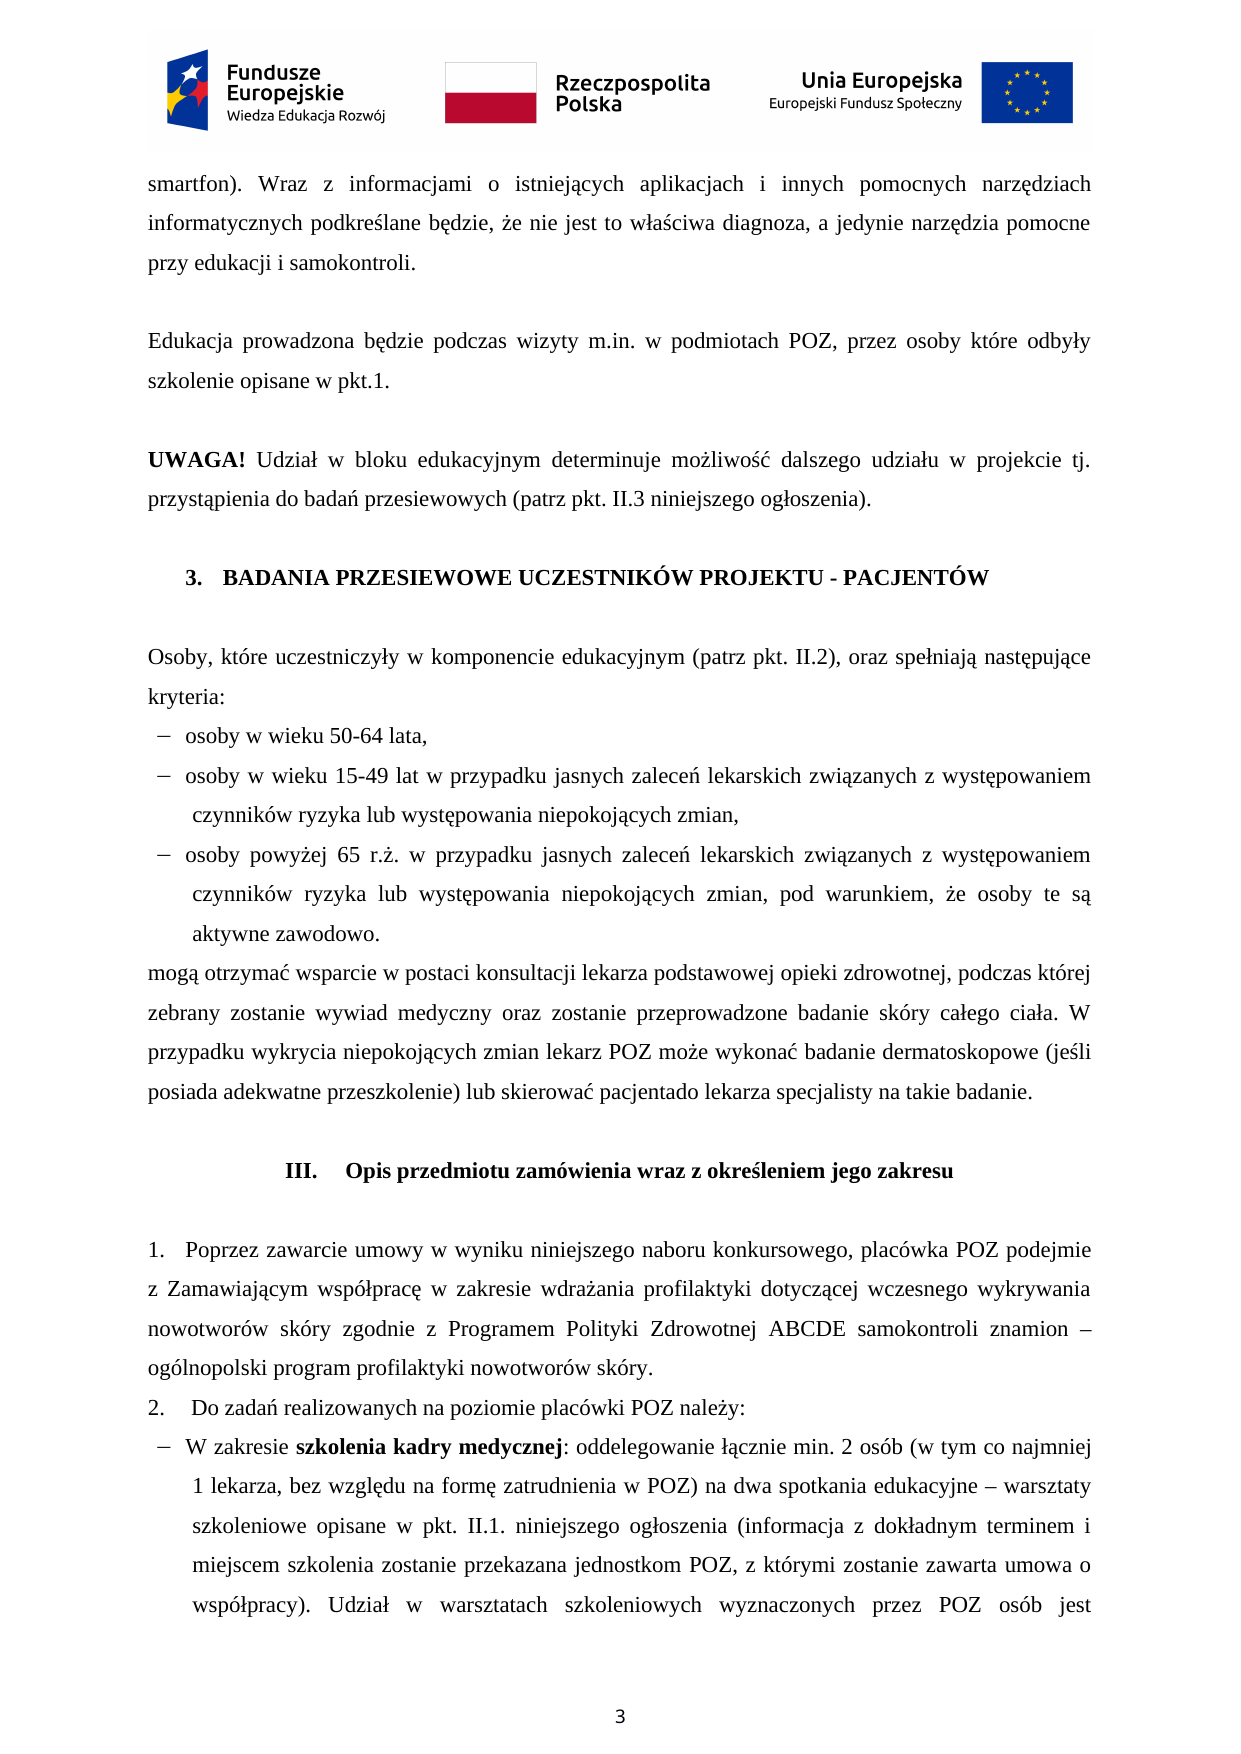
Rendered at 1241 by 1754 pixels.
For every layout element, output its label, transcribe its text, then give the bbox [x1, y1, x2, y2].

picture [147, 29, 1093, 151]
list osoby w wieku 15-49 lat w przypadku jasnych zaleceń lekarskich związanych z występowaniem czynników ryzyka lub występowania niepokojących zmian, [154, 762, 1092, 828]
list Opis przedmiotu zamówienia wraz z określeniem jego zakresu [147, 1157, 1092, 1183]
text 1. Poprzez zawarcie umowy w wyniku niniejszego naboru konkursowego, placówka POZ podejmie z Zamawiającym współpracę w zakresie wdrażania profilaktyki dotyczącej wczesnego wykrywania nowotworów skóry zgodnie z Programem Polityki Zdrowotnej ABCDE samokontroli znamion – ogólnopolski program profilaktyki nowotworów skóry. [148, 1236, 1092, 1380]
list BADANIA PRZESIEWOWE UCZESTNIKÓW PROJEKTU - PACJENTÓW [185, 564, 1092, 591]
text Edukacja prowadzona będzie podczas wizyty m.in. w podmiotach POZ, przez osoby które odbyły szkolenie opisane w pkt.1. [148, 328, 1092, 393]
list osoby w wieku 50-64 lata, [154, 722, 1092, 749]
list osoby powyżej 65 r.ż. w przypadku jasnych zaleceń lekarskich związanych z występowaniem czynników ryzyka lub występowania niepokojących zmian, pod warunkiem, że osoby te są aktywne zawodowo. [154, 841, 1092, 946]
text 2. Do zadań realizowanych na poziomie placówki POZ należy: [148, 1393, 1092, 1420]
